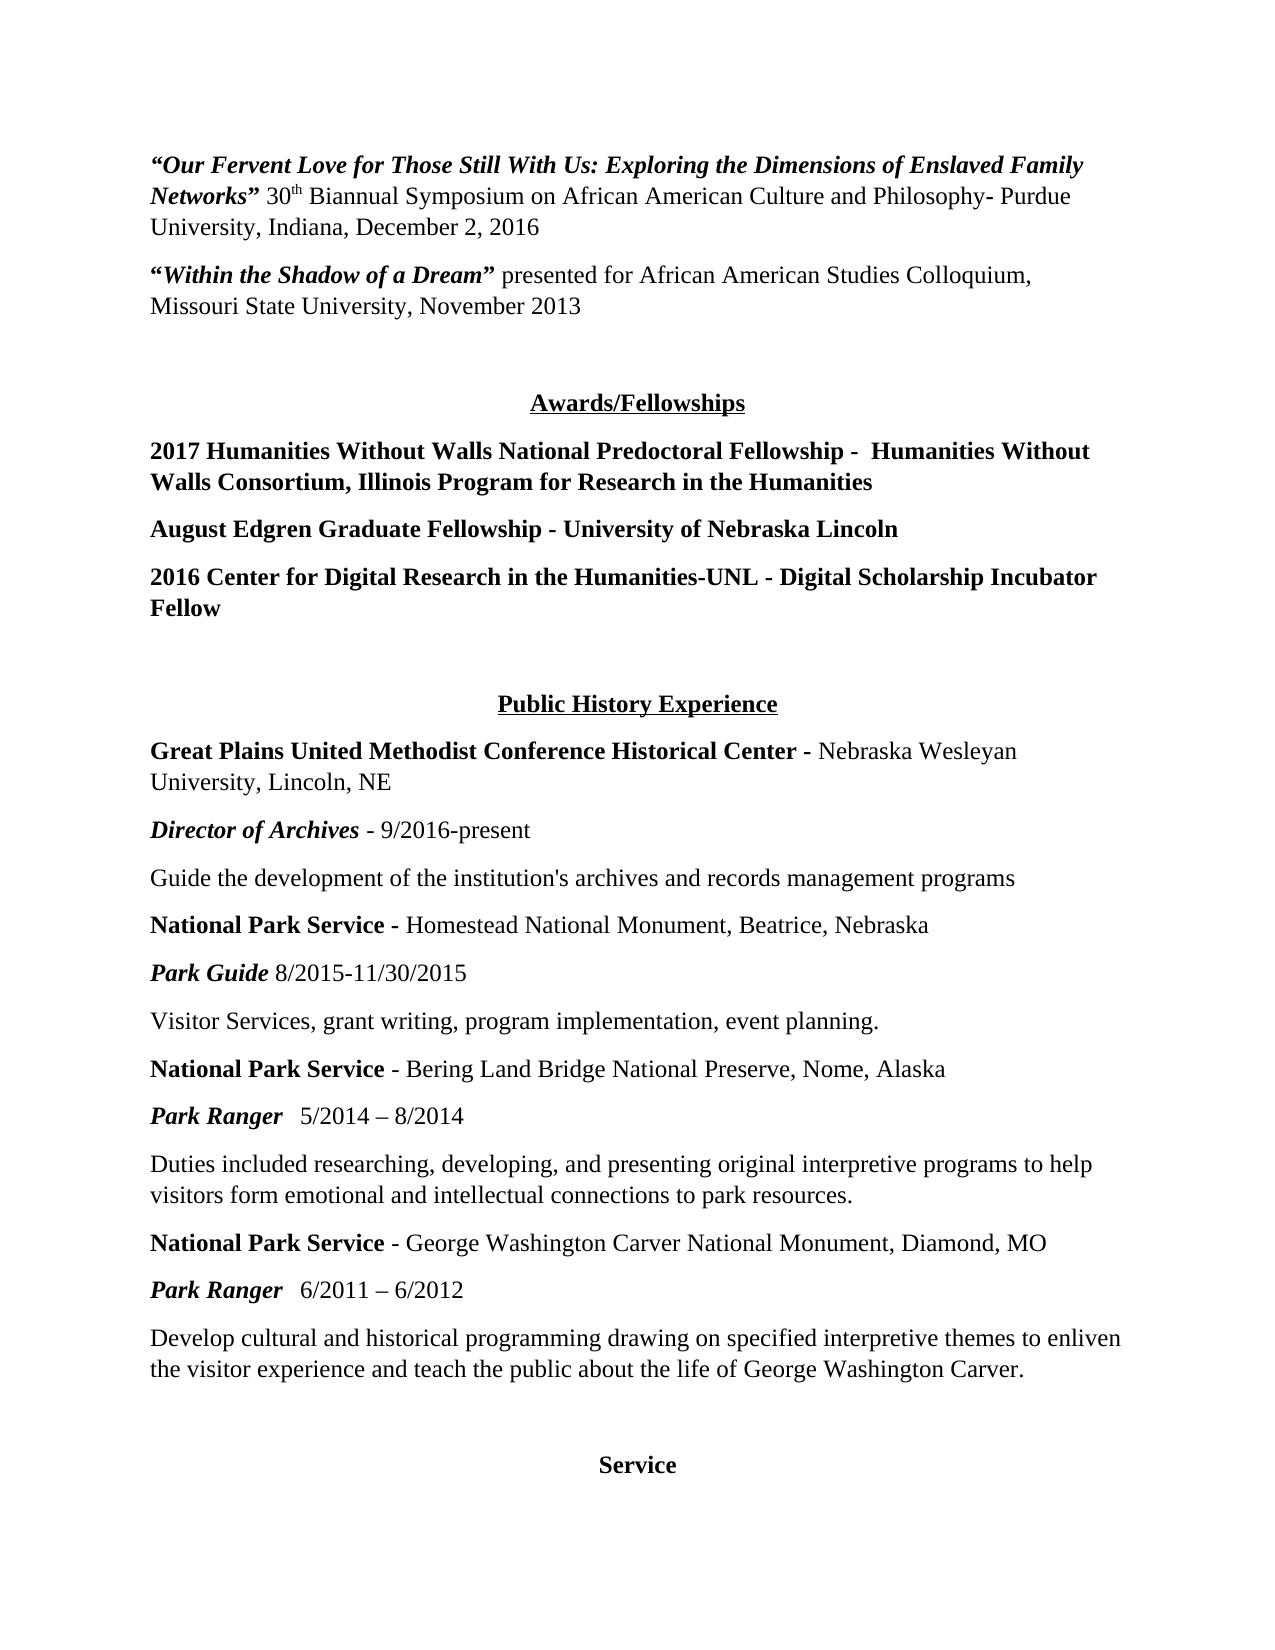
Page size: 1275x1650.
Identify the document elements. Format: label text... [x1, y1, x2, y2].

text August Edgren Graduate Fellowship - University of Nebraska Lincoln [150, 514, 1125, 543]
text Park Ranger 6/2011 – 6/2012 [150, 1276, 1125, 1304]
text Visitor Services, grant writing, program implementation, event planning. [150, 1006, 1125, 1035]
text Park Ranger 5/2014 – 8/2014 [150, 1101, 1125, 1130]
text National Park Service - George Washington Carver National Monument, Diamond, MO [150, 1228, 1125, 1257]
text Great Plains United Methodist Conference Historical Center - Nebraska Wesleyan University, Lincoln, NE [150, 736, 1125, 796]
text Duties included researching, developing, and presenting original interpretive programs to help visitors form emotional and intellectual connections to park resources. [150, 1149, 1125, 1209]
text “Within the Shadow of a Dream” presented for African American Studies Colloquium, Missouri State University, November 2013 [150, 260, 1125, 319]
text Develop cultural and historical programming drawing on specified interpretive themes to enliven the visitor experience and teach the public about the life of George Washington Carver. [150, 1323, 1125, 1383]
text Public History Experience [150, 689, 1125, 717]
text 2016 Center for Digital Research in the Humanities-UNL - Digital Scholarship Incubator Fellow [150, 562, 1125, 622]
text Park Guide 8/2015-11/30/2015 [150, 958, 1125, 987]
text 2017 Humanities Without Walls National Predoctoral Fellowship - Humanities Without Walls Consortium, Illinois Program for Research in the Humanities [150, 436, 1125, 496]
text Service [150, 1450, 1125, 1478]
text National Park Service - Homestead National Monument, Beatrice, Nebraska [150, 911, 1125, 939]
text Awards/Fellowships [150, 388, 1125, 417]
text Director of Archives - 9/2016-present [150, 815, 1125, 844]
text “Our Fervent Love for Those Still With Us: Exploring the Dimensions of Enslaved Family Networks” 30th Biannual Symposium on African American Culture and Philosophy- Purdue University, Indiana, December 2, 2016 [150, 150, 1125, 241]
text National Park Service - Bering Land Bridge National Preserve, Nome, Alaska [150, 1054, 1125, 1082]
text Guide the development of the institution's archives and records management programs [150, 863, 1125, 892]
